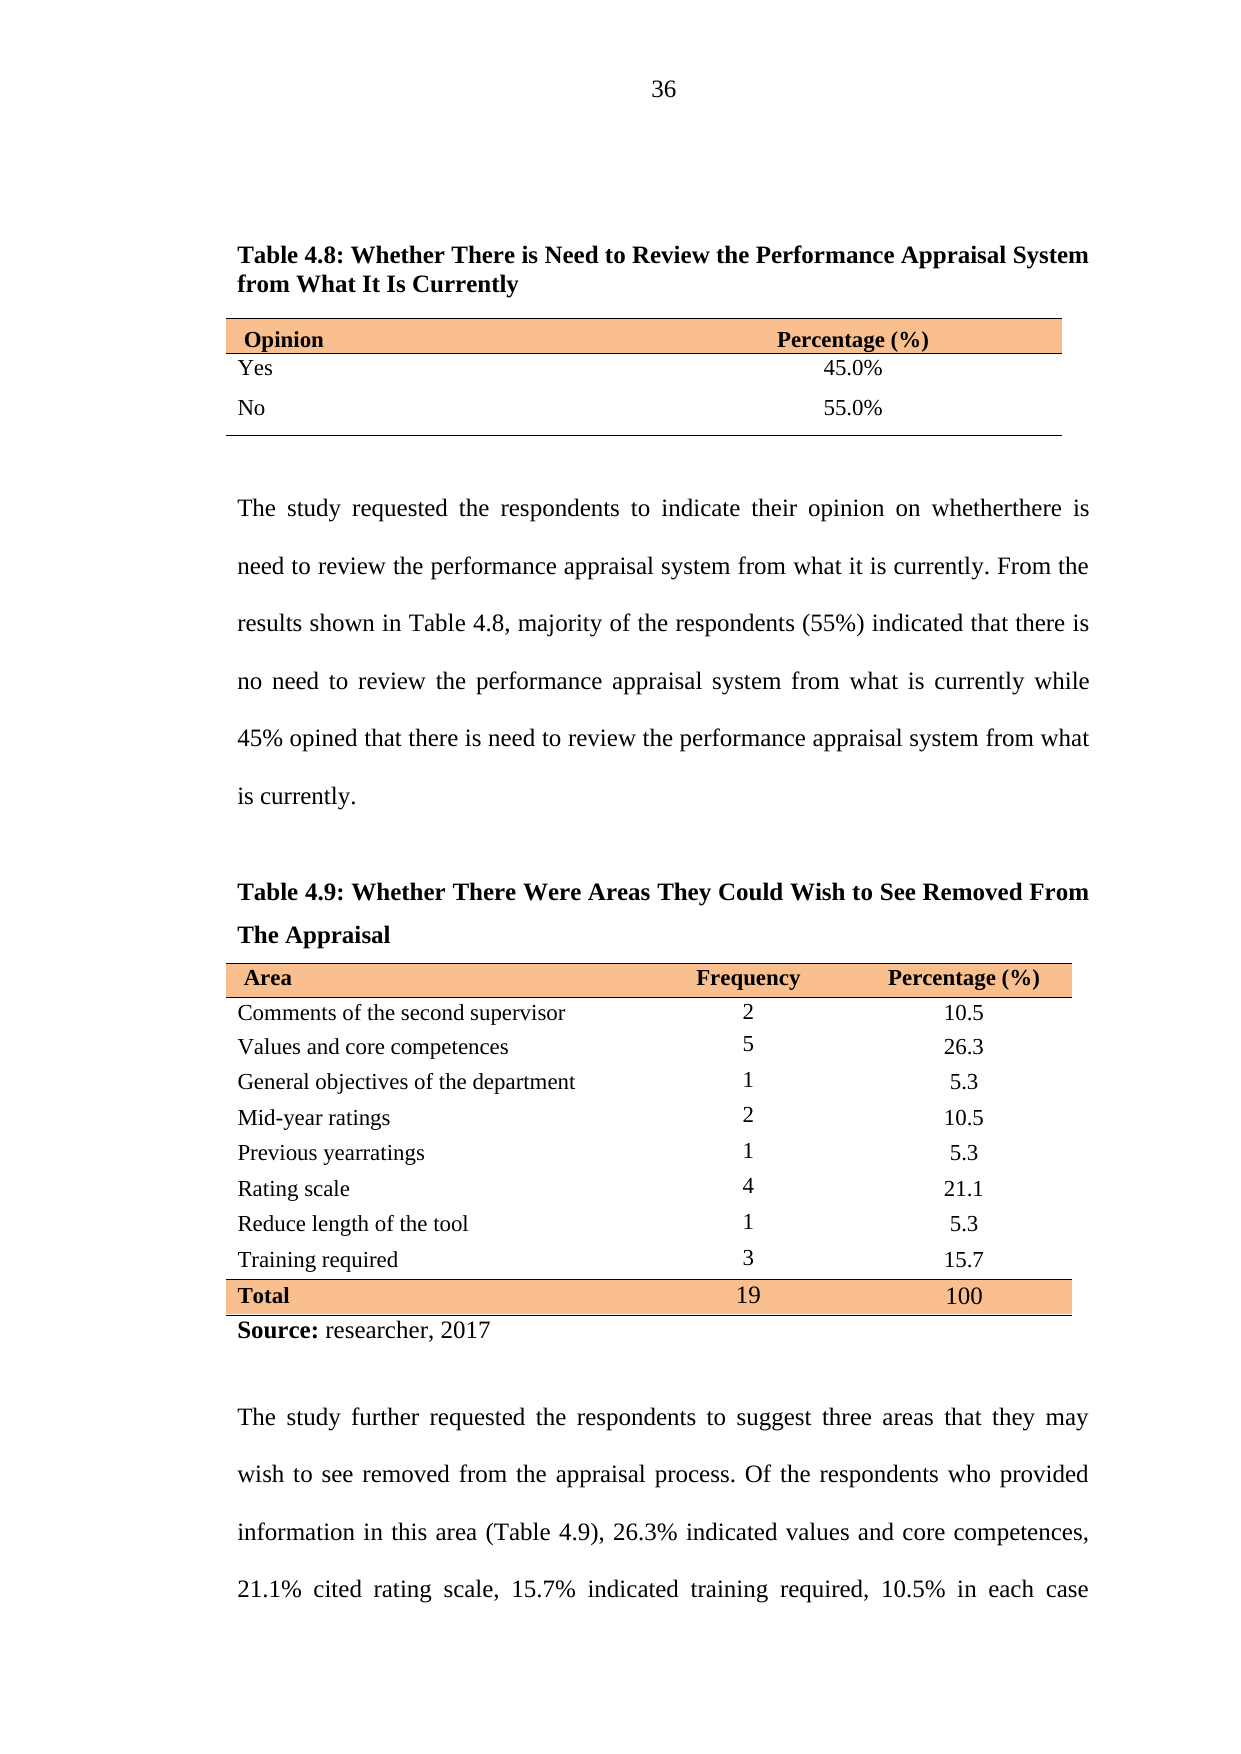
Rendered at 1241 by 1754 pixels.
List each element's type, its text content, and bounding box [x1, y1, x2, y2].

table_cell 5.3 [856, 1208, 1072, 1243]
table_header Area [226, 964, 640, 997]
text Source: researcher, 2017 [237, 1316, 1090, 1344]
table_cell Yes [226, 354, 644, 394]
table_header Opinion [226, 319, 644, 353]
table_cell Comments of the second supervisor [226, 998, 640, 1030]
table_cell 45.0% [644, 354, 1062, 394]
table_cell Previous yearratings [226, 1137, 640, 1172]
text Table 4.9: Whether There Were Areas They Could Wish to See Removed From The Appraisal [237, 877, 1090, 949]
table_cell 10.5 [856, 998, 1072, 1030]
table_cell 21.1 [856, 1173, 1072, 1208]
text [237, 1402, 1090, 1603]
table_cell Mid-year ratings [226, 1101, 640, 1137]
table_cell 26.3 [856, 1030, 1072, 1066]
table_cell General objectives of the department [226, 1066, 640, 1101]
table_cell Rating scale [226, 1173, 640, 1208]
table_cell 10.5 [856, 1101, 1072, 1137]
table_header Percentage (%) [856, 964, 1072, 997]
table_cell Values and core competences [226, 1030, 640, 1066]
table_cell 19 [640, 1280, 856, 1314]
table_cell 5.3 [856, 1137, 1072, 1172]
table_cell 1 [640, 1137, 856, 1172]
table_cell 4 [640, 1173, 856, 1208]
table_cell 2 [640, 1101, 856, 1137]
text The study requested the respondents to indicate their opinion on whetherthere is need to review the performance appraisal system from what it is currently. From the results shown in Table 4.8, majority of the respondents (55%) indicated that there is no need to review the performance appraisal system from what is currently while 45% opined that there is need to review the performance appraisal system from what is currently. [237, 493, 1090, 810]
table_cell 5.3 [856, 1066, 1072, 1101]
table_cell Training required [226, 1244, 640, 1279]
table_cell 1 [640, 1208, 856, 1243]
table_cell 15.7 [856, 1244, 1072, 1279]
table_cell No [226, 394, 644, 435]
table_cell 5 [640, 1030, 856, 1066]
table_cell 3 [640, 1244, 856, 1279]
table_header Frequency [640, 964, 856, 997]
text Table 4.8: Whether There is Need to Review the Performance Appraisal System from What It Is Currently [237, 240, 1090, 297]
table_cell Total [226, 1280, 640, 1314]
table_cell 2 [640, 998, 856, 1030]
table_cell 100 [856, 1280, 1072, 1314]
table_header Percentage (%) [644, 319, 1062, 353]
table_cell 55.0% [644, 394, 1062, 435]
table_cell 1 [640, 1066, 856, 1101]
table_cell Reduce length of the tool [226, 1208, 640, 1243]
